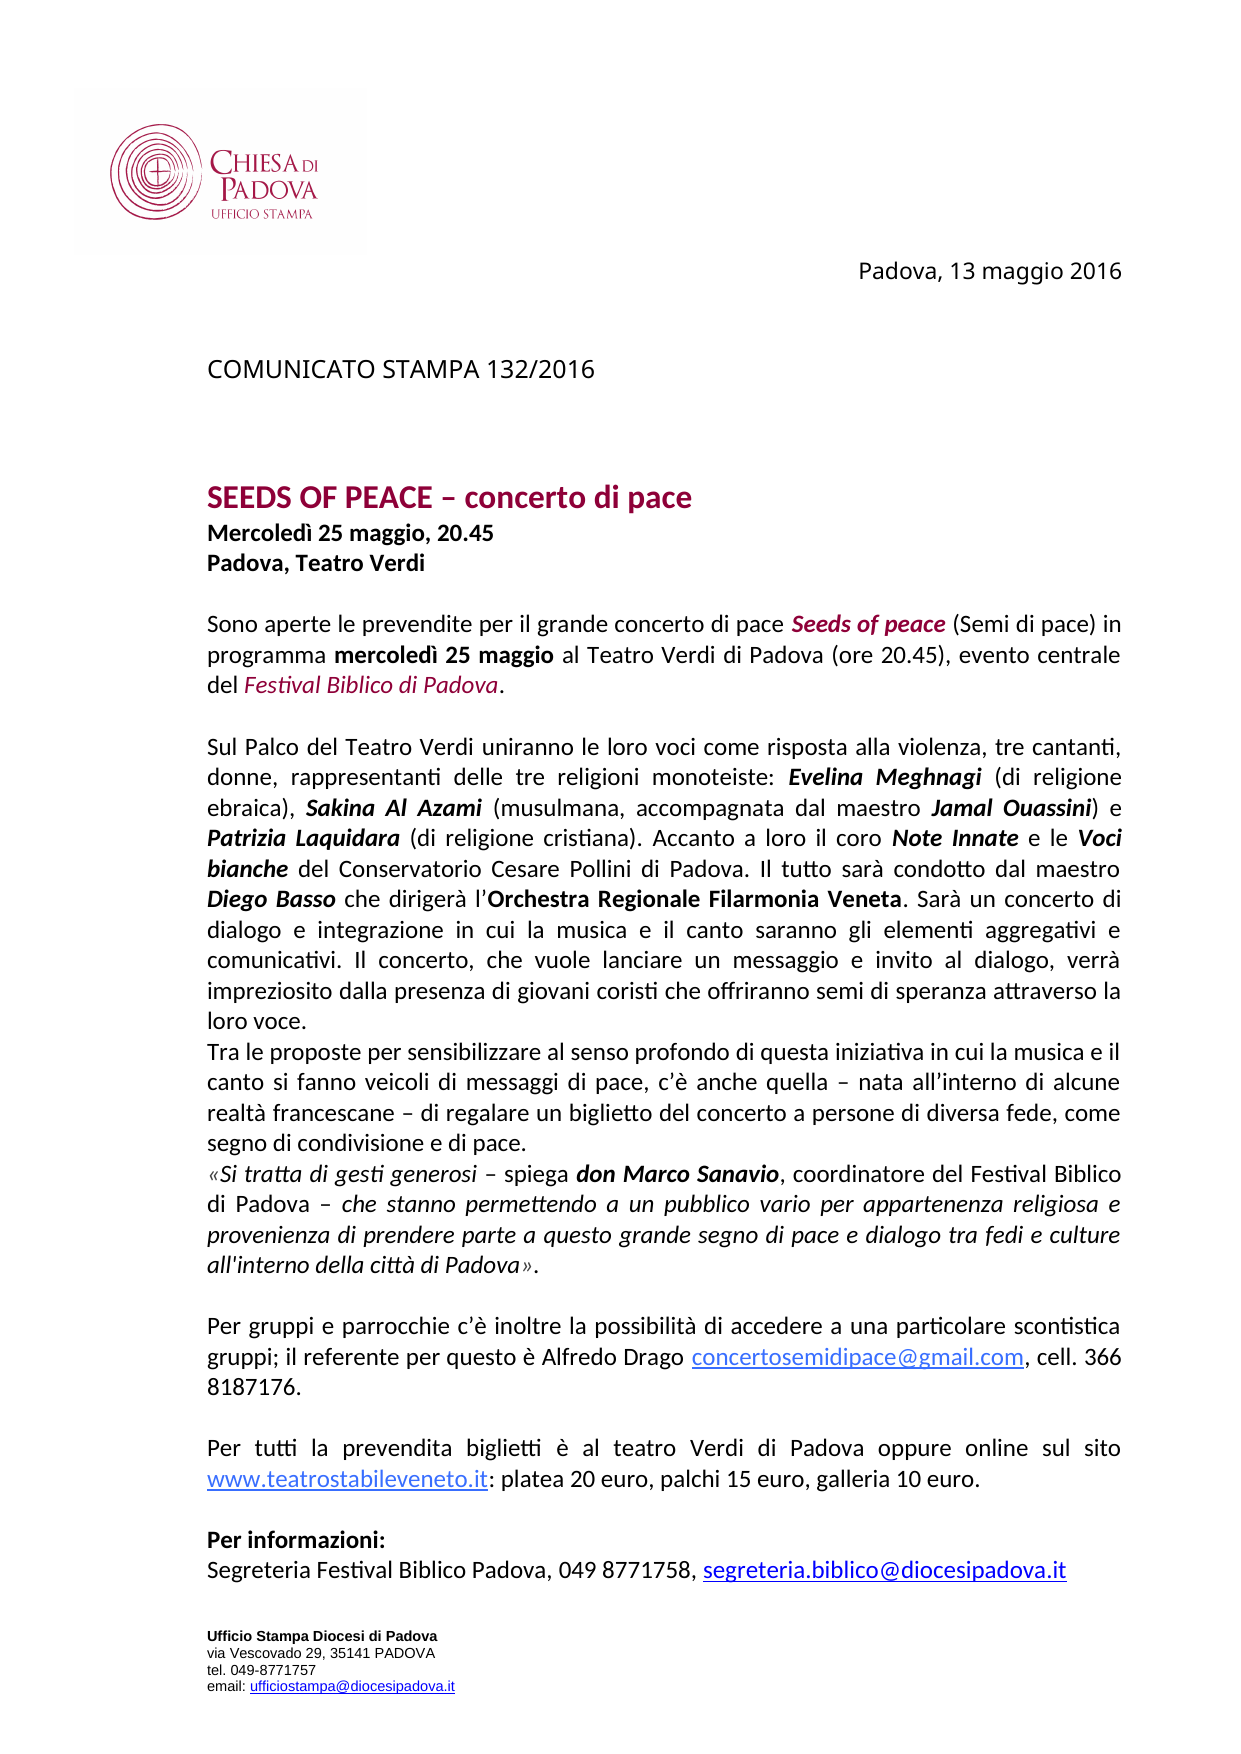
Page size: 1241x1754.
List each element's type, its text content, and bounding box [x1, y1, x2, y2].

text Per gruppi e parrocchie c’è inoltre la possibilità di accedere a una particolare scontistica gruppi; il referente per questo è Alfredo Drago concertosemidipace@gmail.com, cell. ‪‪366 8187176. [207, 1311, 1122, 1402]
text Mercoledì 25 maggio, 20.45 [207, 517, 1122, 547]
text Per tutti la prevendita biglietti è al teatro Verdi di Padova oppure online sul sito www.teatrostabileveneto.it: platea 20 euro, palchi 15 euro, galleria 10 euro. [207, 1433, 1122, 1494]
text Padova, 13 maggio 2016 [103, 255, 1122, 286]
picture [73, 88, 368, 255]
text Sul Palco del Teatro Verdi uniranno le loro voci come risposta alla violenza, tre cantanti, donne, rappresentanti delle tre religioni monoteiste: Evelina Meghnagi (di religione ebraica), Sakina Al Azami (musulmana, accompagnata dal maestro Jamal Ouassini) e Patrizia Laquidara (di religione cristiana). Accanto a loro il coro Note Innate e le Voci bianche del Conservatorio Cesare Pollini di Padova. Il tutto sarà condotto dal maestro Diego Basso che dirigerà l’Orchestra Regionale Filarmonia Veneta. Sarà un concerto di dialogo e integrazione in cui la musica e il canto saranno gli elementi aggregativi e comunicativi. Il concerto, che vuole lanciare un messaggio e invito al dialogo, verrà impreziosito dalla presenza di giovani coristi che offriranno semi di speranza attraverso la loro voce. [207, 731, 1122, 1036]
text Sono aperte le prevendite per il grande concerto di pace Seeds of peace (Semi di pace) in programma mercoledì 25 maggio al Teatro Verdi di Padova (ore 20.45), evento centrale del Festival Biblico di Padova. [207, 608, 1122, 700]
text SEEDS OF PEACE – concerto di pace [207, 476, 1122, 517]
text Padova, Teatro Verdi [207, 547, 1122, 578]
text Tra le proposte per sensibilizzare al senso profondo di questa iniziativa in cui la musica e il canto si fanno veicoli di messaggi di pace, c’è anche quella – nata all’interno di alcune realtà francescane – di regalare un biglietto del concerto a persone di diversa fede, come segno di condivisione e di pace. [207, 1036, 1122, 1158]
text COMUNICATO STAMPA 132/2016 [207, 351, 1122, 385]
text Per informazioni: [207, 1524, 1122, 1555]
text «Si tratta di gesti generosi – spiega don Marco Sanavio, coordinatore del Festival Biblico di Padova – che stanno permettendo a un pubblico vario per appartenenza religiosa e provenienza di prendere parte a questo grande segno di pace e dialogo tra fedi e culture all'interno della città di Padova». [207, 1158, 1122, 1280]
text Segreteria Festival Biblico Padova, 049 8771758, segreteria.biblico@diocesipadova.it [207, 1555, 1122, 1585]
